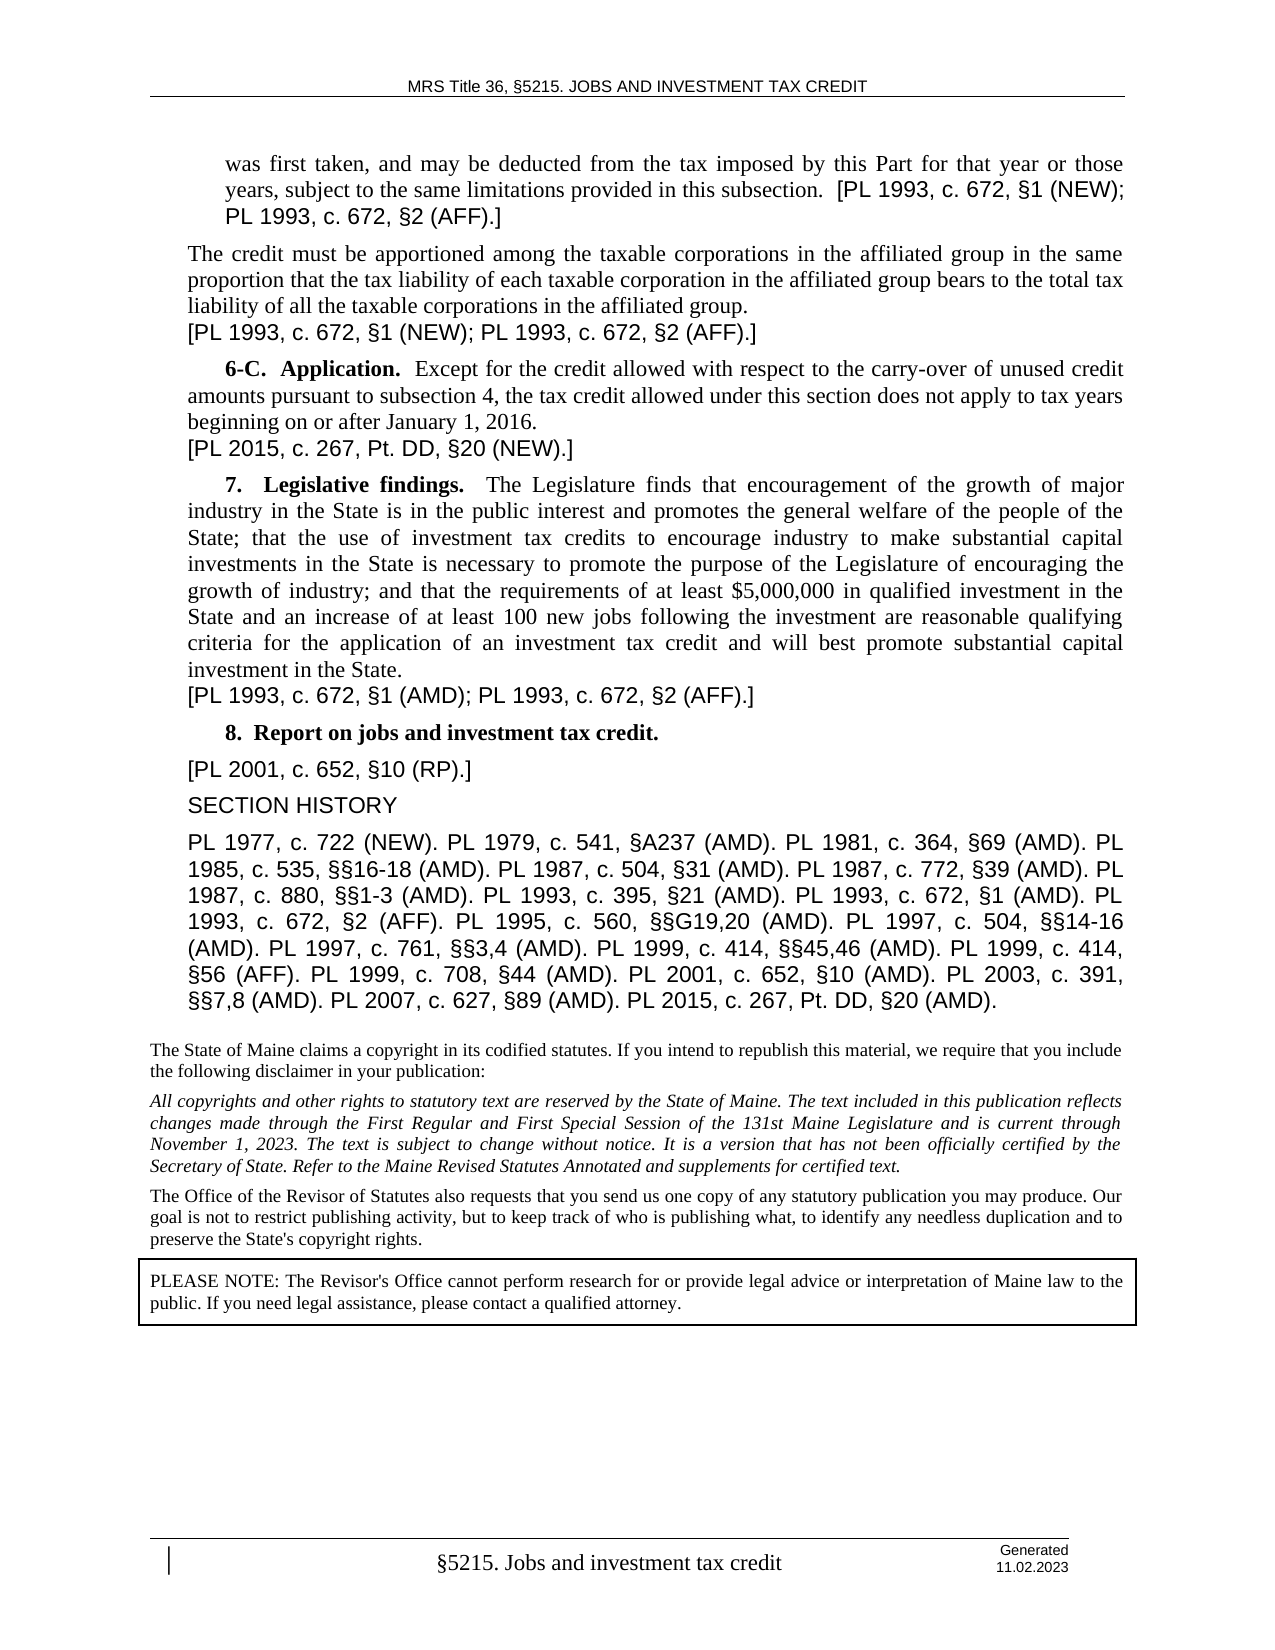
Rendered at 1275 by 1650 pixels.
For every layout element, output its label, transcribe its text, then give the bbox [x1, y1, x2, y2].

text [PL 2015, c. 267, Pt. DD, §20 (NEW).] [187, 434, 1125, 461]
text The Office of the Revisor of Statutes also requests that you send us one copy of any statutory publication you may produce. Our goal is not to restrict publishing activity, but to keep track of who is publishing what, to identify any needless duplication and to preserve the State's copyright rights. [150, 1185, 1125, 1249]
text [PL 1993, c. 672, §1 (NEW); PL 1993, c. 672, §2 (AFF).] [187, 319, 1125, 345]
text [PL 2001, c. 652, §10 (RP).] [187, 756, 1125, 782]
text All copyrights and other rights to statutory text are reserved by the State of Maine. The text included in this publication reflects changes made through the First Regular and First Special Session of the 131st Maine Legislature and is current through November 1, 2023 . The text is subject to change without notice. It is a version that has not been officially certified by the Secretary of State. Refer to the Maine Revised Statutes Annotated and supplements for certified text. [150, 1090, 1125, 1176]
text PL 1977, c. 722 (NEW). PL 1979, c. 541, §A237 (AMD). PL 1981, c. 364, §69 (AMD). PL 1985, c. 535, §§16-18 (AMD). PL 1987, c. 504, §31 (AMD). PL 1987, c. 772, §39 (AMD). PL 1987, c. 880, §§1-3 (AMD). PL 1993, c. 395, §21 (AMD). PL 1993, c. 672, §1 (AMD). PL 1993, c. 672, §2 (AFF). PL 1995, c. 560, §§G19,20 (AMD). PL 1997, c. 504, §§14-16 (AMD). PL 1997, c. 761, §§3,4 (AMD). PL 1999, c. 414, §§45,46 (AMD). PL 1999, c. 414, §56 (AFF). PL 1999, c. 708, §44 (AMD). PL 2001, c. 652, §10 (AMD). PL 2003, c. 391, §§7,8 (AMD). PL 2007, c. 627, §89 (AMD). PL 2015, c. 267, Pt. DD, §20 (AMD). [187, 829, 1125, 1014]
text PLEASE NOTE: The Revisor's Office cannot perform research for or provide legal advice or interpretation of Maine law to the public. If you need legal assistance, please contact a qualified attorney. [140, 1260, 1135, 1324]
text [225, 150, 1125, 229]
text The credit must be apportioned among the taxable corporations in the affiliated group in the same proportion that the tax liability of each taxable corporation in the affiliated group bears to the total tax liability of all the taxable corporations in the affiliated group. [187, 239, 1125, 319]
text The State of Maine claims a copyright in its codified statutes. If you intend to republish this material, we require that you include the following disclaimer in your publication: [150, 1039, 1125, 1082]
text 8. Report on jobs and investment tax credit. [187, 719, 1125, 745]
text 7. Legislative findings. The Legislature finds that encouragement of the growth of major industry in the State is in the public interest and promotes the general welfare of the people of the State; that the use of investment tax credits to encourage industry to make substantial capital investments in the State is necessary to promote the purpose of the Legislature of encouraging the growth of industry; and that the requirements of at least $5,000,000 in qualified investment in the State and an increase of at least 100 new jobs following the investment are reasonable qualifying criteria for the application of an investment tax credit and will best promote substantial capital investment in the State. [187, 471, 1125, 682]
text 6-C. Application. Except for the credit allowed with respect to the carry-over of unused credit amounts pursuant to subsection 4, the tax credit allowed under this section does not apply to tax years beginning on or after January 1, 2016. [187, 355, 1125, 434]
text SECTION HISTORY [187, 792, 1125, 819]
text [PL 1993, c. 672, §1 (AMD); PL 1993, c. 672, §2 (AFF).] [187, 682, 1125, 708]
